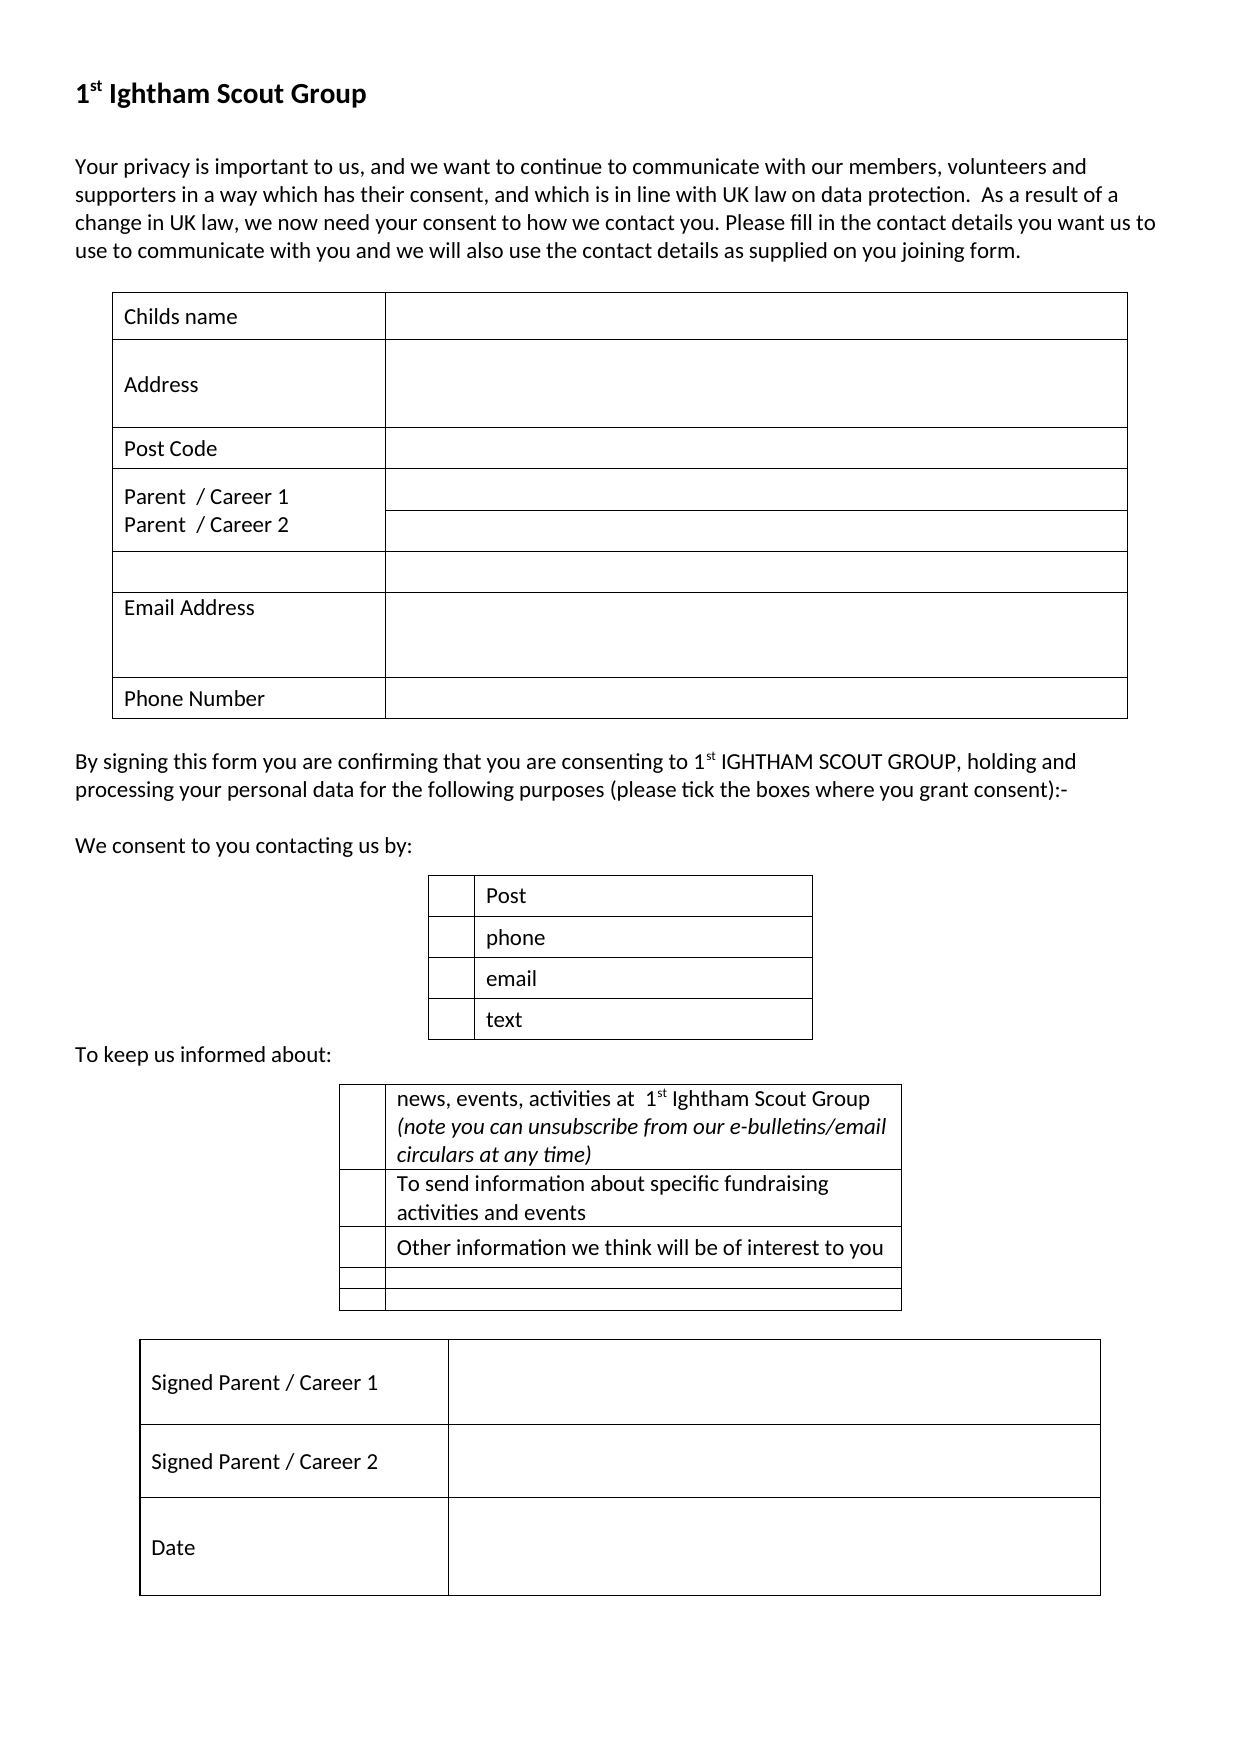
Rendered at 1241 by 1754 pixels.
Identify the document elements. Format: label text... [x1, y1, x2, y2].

text We consent to you contacting us by: [75, 831, 1165, 859]
table_cell [429, 999, 474, 1039]
table_header news, events, activities at 1st Ightham Scout Group (note you can unsubscribe from our e-bulletins/email circulars at any time) [386, 1085, 901, 1168]
table_cell [386, 1289, 901, 1309]
text Your privacy is important to us, and we want to continue to communicate with our members, volunteers and supporters in a way which has their consent, and which is in line with UK law on data protection. As a result of a change in UK law, we now need your consent to how we contact you. Please fill in the contact details you want us to use to communicate with you and we will also use the contact details as supplied on you joining form. [75, 152, 1165, 264]
table_header Childs name [113, 293, 385, 339]
table_cell [386, 593, 1127, 677]
table_header [449, 1340, 1100, 1424]
table_cell [386, 678, 1127, 718]
table_cell [449, 1498, 1100, 1595]
table_cell Date [141, 1498, 448, 1595]
table_cell Signed Parent / Career 2 [141, 1425, 448, 1497]
table_cell [429, 958, 474, 998]
table_cell Email Address [113, 593, 385, 677]
table_header Signed Parent / Career 1 [141, 1340, 448, 1424]
table_cell [340, 1170, 385, 1226]
table_cell [386, 552, 1127, 592]
text To keep us informed about: [75, 1040, 1165, 1068]
table_cell Parent / Career 1 Parent / Career 2 [113, 469, 385, 551]
table_cell [386, 469, 1127, 509]
table_cell [340, 1289, 385, 1309]
table_cell To send information about specific fundraising activities and events [386, 1170, 901, 1226]
table_cell [340, 1227, 385, 1267]
table_cell Phone Number [113, 678, 385, 718]
table_cell [429, 917, 474, 957]
table_header [340, 1085, 385, 1168]
table_cell text [475, 999, 812, 1039]
table_header Post [475, 876, 812, 916]
table_header [429, 876, 474, 916]
table_cell [386, 511, 1127, 551]
text By signing this form you are confirming that you are consenting to 1st IGHTHAM SCOUT GROUP, holding and processing your personal data for the following purposes (please tick the boxes where you grant consent):- [75, 747, 1165, 803]
text 1st Ightham Scout Group [75, 75, 1165, 111]
table_cell Address [113, 340, 385, 427]
table_cell [386, 1268, 901, 1288]
table_cell email [475, 958, 812, 998]
table_cell [449, 1425, 1100, 1497]
table_cell [386, 428, 1127, 468]
table_cell phone [475, 917, 812, 957]
table_cell [340, 1268, 385, 1288]
table_cell Other information we think will be of interest to you [386, 1227, 901, 1267]
table_cell Post Code [113, 428, 385, 468]
table_header [386, 293, 1127, 339]
table_cell [386, 340, 1127, 427]
table_cell [113, 552, 385, 592]
